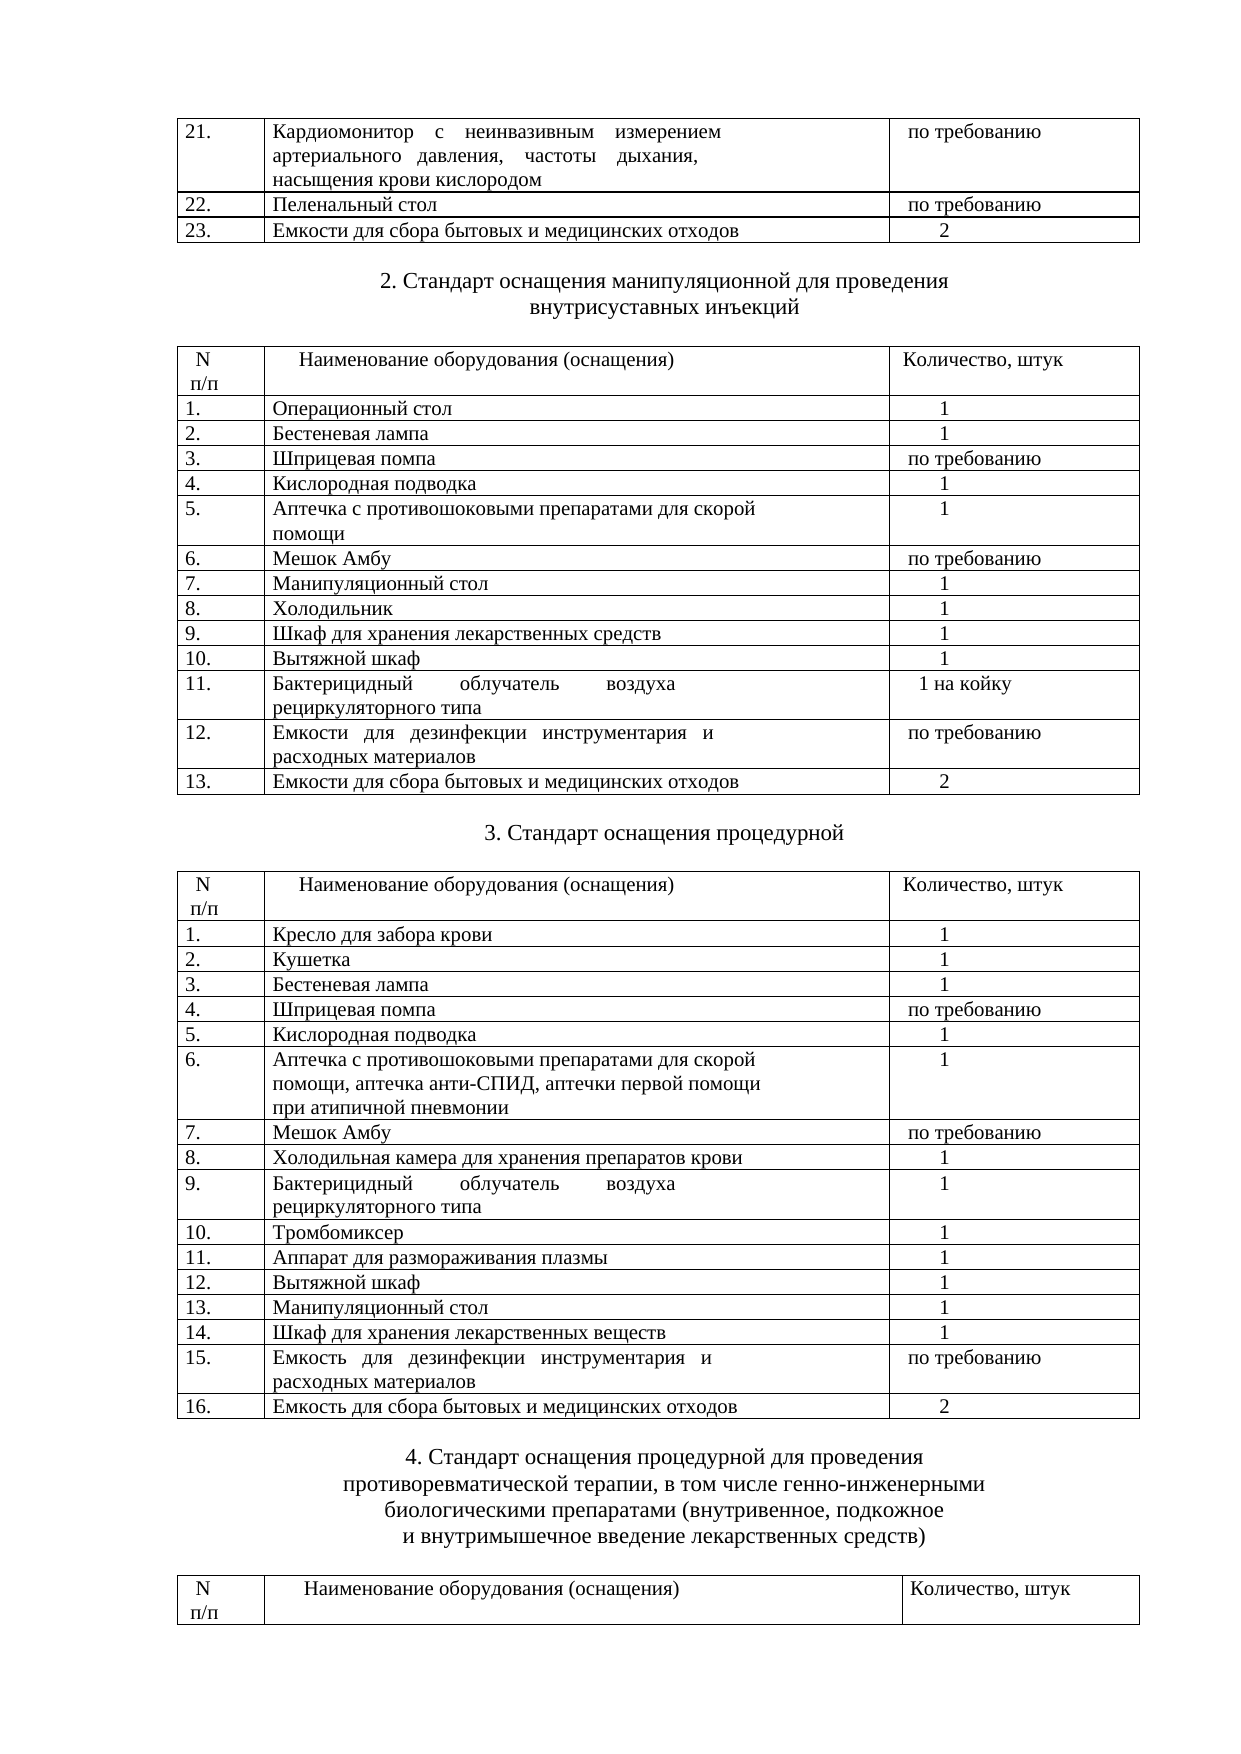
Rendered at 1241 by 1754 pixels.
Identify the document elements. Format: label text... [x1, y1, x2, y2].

table_cell 2. [178, 421, 264, 445]
table_cell 1 [890, 621, 1139, 645]
text противоревматической терапии, в том числе генно-инженерными [177, 1470, 1152, 1496]
table_cell 4. [178, 471, 264, 495]
table_header Наименование оборудования (оснащения) [265, 1576, 902, 1624]
table_cell 11. [178, 671, 264, 719]
table_cell Шкаф для хранения лекарственных веществ [265, 1320, 889, 1344]
table_cell Бестеневая лампа [265, 421, 889, 445]
table_cell Аппарат для размораживания плазмы [265, 1245, 889, 1269]
table_cell 1 [890, 646, 1139, 670]
table_cell Мешок Амбу [265, 546, 889, 569]
table_cell 1 [890, 1220, 1139, 1244]
table_cell 1. [178, 921, 264, 946]
table_cell по требованию [890, 997, 1139, 1021]
table_cell 1 [890, 1270, 1139, 1294]
table_cell 4. [178, 997, 264, 1021]
table_cell Кардиомонитор с неинвазивным измерением артериального давления, частоты дыхания, насыщения крови кислородом [265, 119, 889, 191]
table_cell 1 [890, 571, 1139, 595]
table_cell 1 [890, 972, 1139, 996]
table_cell Вытяжной шкаф [265, 1270, 889, 1294]
text 3. Стандарт оснащения процедурной [177, 818, 1152, 845]
table_cell Аптечка с противошоковыми препаратами для скорой помощи, аптечка анти-СПИД, аптечки первой помощи при атипичной пневмонии [265, 1047, 889, 1119]
table_cell 1 [890, 596, 1139, 620]
table_cell Шкаф для хранения лекарственных средств [265, 621, 889, 645]
table_cell 2. [178, 947, 264, 971]
table_cell Манипуляционный стол [265, 571, 889, 595]
text биологическими препаратами (внутривенное, подкожное [177, 1496, 1152, 1522]
table_cell Манипуляционный стол [265, 1295, 889, 1319]
table_cell по требованию [890, 1120, 1139, 1144]
table_cell Вытяжной шкаф [265, 646, 889, 670]
table_cell 3. [178, 972, 264, 996]
table_header Наименование оборудования (оснащения) [265, 347, 889, 395]
table_cell 1 [890, 471, 1139, 495]
table_header N п/п [178, 872, 264, 920]
table_cell 1 [890, 396, 1139, 420]
table_cell по требованию [890, 119, 1139, 191]
table_cell Холодильная камера для хранения препаратов крови [265, 1145, 889, 1169]
table_cell Пеленальный стол [265, 193, 889, 216]
table_cell 1 [890, 1145, 1139, 1169]
table_cell Бестеневая лампа [265, 972, 889, 996]
table_cell 6. [178, 1047, 264, 1119]
table_cell Шприцевая помпа [265, 997, 889, 1021]
table_cell Холодильник [265, 596, 889, 620]
table_cell Кушетка [265, 947, 889, 971]
table_cell 3. [178, 446, 264, 470]
table_header Количество, штук [903, 1576, 1139, 1624]
table_cell 1 [890, 1047, 1139, 1119]
table_cell Бактерицидный облучатель воздуха рециркуляторного типа [265, 671, 889, 719]
table_cell 5. [178, 496, 264, 544]
table_cell 15. [178, 1345, 264, 1393]
table_cell 12. [178, 1270, 264, 1294]
table_cell 1 [890, 947, 1139, 971]
table_cell 13. [178, 769, 264, 793]
text 2. Стандарт оснащения манипуляционной для проведения [177, 267, 1152, 293]
table_cell 2 [890, 218, 1139, 242]
table_cell 8. [178, 1145, 264, 1169]
table_cell Емкость для дезинфекции инструментария и расходных материалов [265, 1345, 889, 1393]
table_cell 2 [890, 1394, 1139, 1418]
table_header Наименование оборудования (оснащения) [265, 872, 889, 920]
table_cell по требованию [890, 193, 1139, 216]
table_cell Кислородная подводка [265, 1022, 889, 1046]
text и внутримышечное введение лекарственных средств) [177, 1522, 1152, 1549]
table_cell по требованию [890, 546, 1139, 569]
table_cell 1. [178, 396, 264, 420]
table_cell 23. [178, 218, 264, 242]
table_cell 7. [178, 1120, 264, 1144]
table_cell 1 [890, 1295, 1139, 1319]
table_cell 22. [178, 193, 264, 216]
table_cell по требованию [890, 720, 1139, 768]
text 4. Стандарт оснащения процедурной для проведения [177, 1443, 1152, 1470]
table_cell Кислородная подводка [265, 471, 889, 495]
table_cell 1 [890, 921, 1139, 946]
table_cell 14. [178, 1320, 264, 1344]
table_cell 13. [178, 1295, 264, 1319]
table_cell Тромбомиксер [265, 1220, 889, 1244]
table_cell по требованию [890, 446, 1139, 470]
table_cell 8. [178, 596, 264, 620]
table_header N п/п [178, 1576, 264, 1624]
table_cell 5. [178, 1022, 264, 1046]
table_cell Аптечка с противошоковыми препаратами для скорой помощи [265, 496, 889, 544]
table_cell 1 [890, 1170, 1139, 1218]
table_cell 10. [178, 1220, 264, 1244]
table_cell по требованию [890, 1345, 1139, 1393]
table_cell Кресло для забора крови [265, 921, 889, 946]
table_cell 7. [178, 571, 264, 595]
table_cell 9. [178, 621, 264, 645]
table_cell Шприцевая помпа [265, 446, 889, 470]
table_cell 1 [890, 1245, 1139, 1269]
table_cell 1 [890, 1320, 1139, 1344]
table_cell 1 [890, 496, 1139, 544]
table_cell 11. [178, 1245, 264, 1269]
table_cell 10. [178, 646, 264, 670]
table_cell 1 [890, 421, 1139, 445]
table_cell 1 на койку [890, 671, 1139, 719]
table_header Количество, штук [890, 872, 1139, 920]
table_cell Емкости для сбора бытовых и медицинских отходов [265, 769, 889, 793]
table_cell Бактерицидный облучатель воздуха рециркуляторного типа [265, 1170, 889, 1218]
table_cell 6. [178, 546, 264, 569]
table_cell Емкость для сбора бытовых и медицинских отходов [265, 1394, 889, 1418]
table_cell Операционный стол [265, 396, 889, 420]
table_cell 16. [178, 1394, 264, 1418]
table_cell Мешок Амбу [265, 1120, 889, 1144]
table_cell 2 [890, 769, 1139, 793]
table_cell Емкости для дезинфекции инструментария и расходных материалов [265, 720, 889, 768]
table_cell 1 [890, 1022, 1139, 1046]
table_cell 9. [178, 1170, 264, 1218]
table_cell 21. [178, 119, 264, 191]
table_header Количество, штук [890, 347, 1139, 395]
table_header N п/п [178, 347, 264, 395]
text внутрисуставных инъекций [177, 293, 1152, 319]
table_cell Емкости для сбора бытовых и медицинских отходов [265, 218, 889, 242]
table_cell 12. [178, 720, 264, 768]
